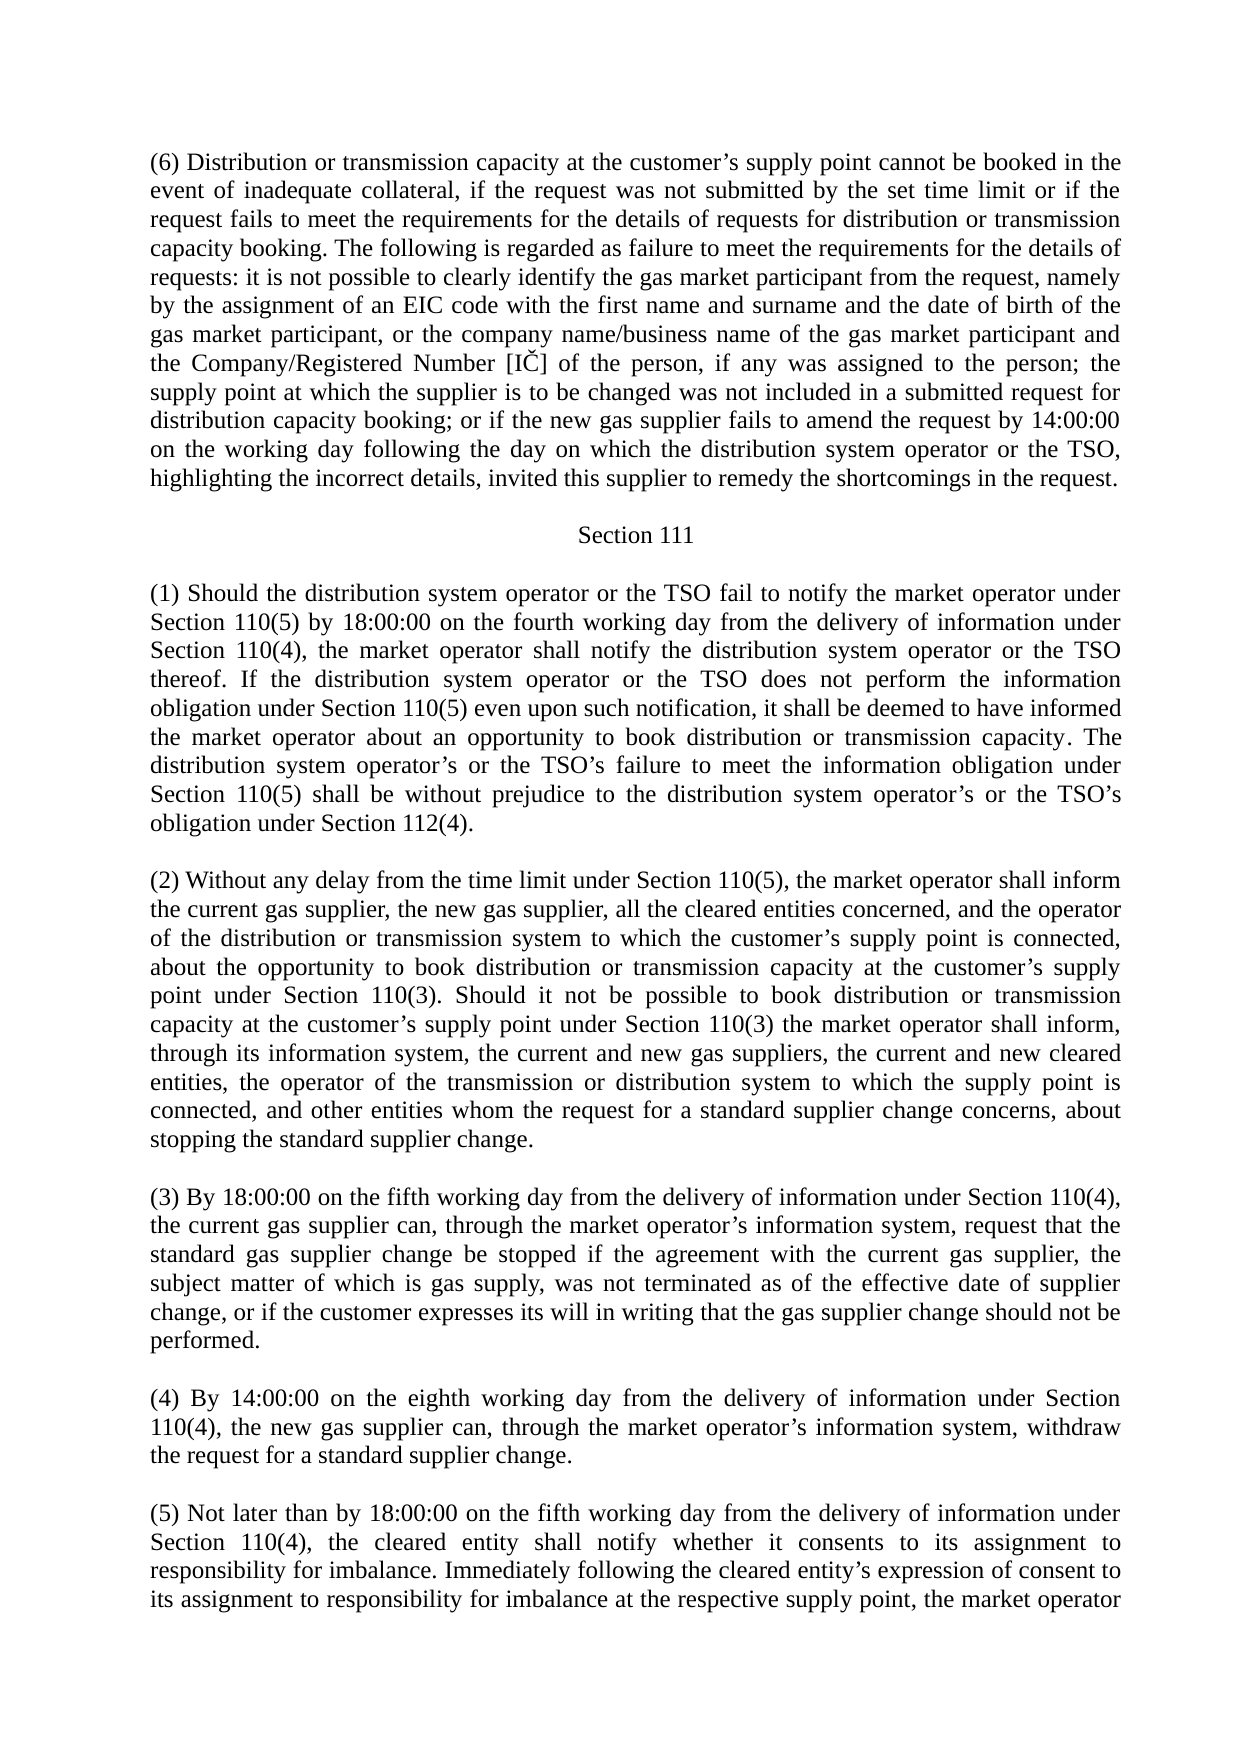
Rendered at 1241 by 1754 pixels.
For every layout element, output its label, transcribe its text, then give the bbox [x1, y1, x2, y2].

text Section 111 [150, 521, 1122, 549]
text (6) Distribution or transmission capacity at the customer’s supply point cannot be booked in the event of inadequate collateral, if the request was not submitted by the set time limit or if the request fails to meet the requirements for the details of requests for distribution or transmission capacity booking. The following is regarded as failure to meet the requirements for the details of requests: it is not possible to clearly identify the gas market participant from the request, namely by the assignment of an EIC code with the first name and surname and the date of birth of the gas market participant, or the company name/business name of the gas market participant and the Company/Registered Number [IČ] of the person, if any was assigned to the person; the supply point at which the supplier is to be changed was not included in a submitted request for distribution capacity booking; or if the new gas supplier fails to amend the request by 14:00:00 on the working day following the day on which the distribution system operator or the TSO, highlighting the incorrect details, invited this supplier to remedy the shortcomings in the request. [150, 147, 1122, 492]
text (4) By 14:00:00 on the eighth working day from the delivery of information under Section 110(4), the new gas supplier can, through the market operator’s information system, withdraw the request for a standard supplier change. [150, 1383, 1122, 1469]
text (2) Without any delay from the time limit under Section 110(5), the market operator shall inform the current gas supplier, the new gas supplier, all the cleared entities concerned, and the operator of the distribution or transmission system to which the customer’s supply point is connected, about the opportunity to book distribution or transmission capacity at the customer’s supply point under Section 110(3). Should it not be possible to book distribution or transmission capacity at the customer’s supply point under Section 110(3) the market operator shall inform, through its information system, the current and new gas suppliers, the current and new cleared entities, the operator of the transmission or distribution system to which the supply point is connected, and other entities whom the request for a standard supplier change concerns, about stopping the standard supplier change. [150, 866, 1122, 1153]
text (3) By 18:00:00 on the fifth working day from the delivery of information under Section 110(4), the current gas supplier can, through the market operator’s information system, request that the standard gas supplier change be stopped if the agreement with the current gas supplier, the subject matter of which is gas supply, was not terminated as of the effective date of supplier change, or if the customer expresses its will in writing that the gas supplier change should not be performed. [150, 1182, 1122, 1354]
text (1) Should the distribution system operator or the TSO fail to notify the market operator under Section 110(5) by 18:00:00 on the fourth working day from the delivery of information under Section 110(4), the market operator shall notify the distribution system operator or the TSO thereof. If the distribution system operator or the TSO does not perform the information obligation under Section 110(5) even upon such notification, it shall be deemed to have informed the market operator about an opportunity to book distribution or transmission capacity. The distribution system operator’s or the TSO’s failure to meet the information obligation under Section 110(5) shall be without prejudice to the distribution system operator’s or the TSO’s obligation under Section 112(4). [150, 578, 1122, 837]
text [150, 1498, 1122, 1613]
